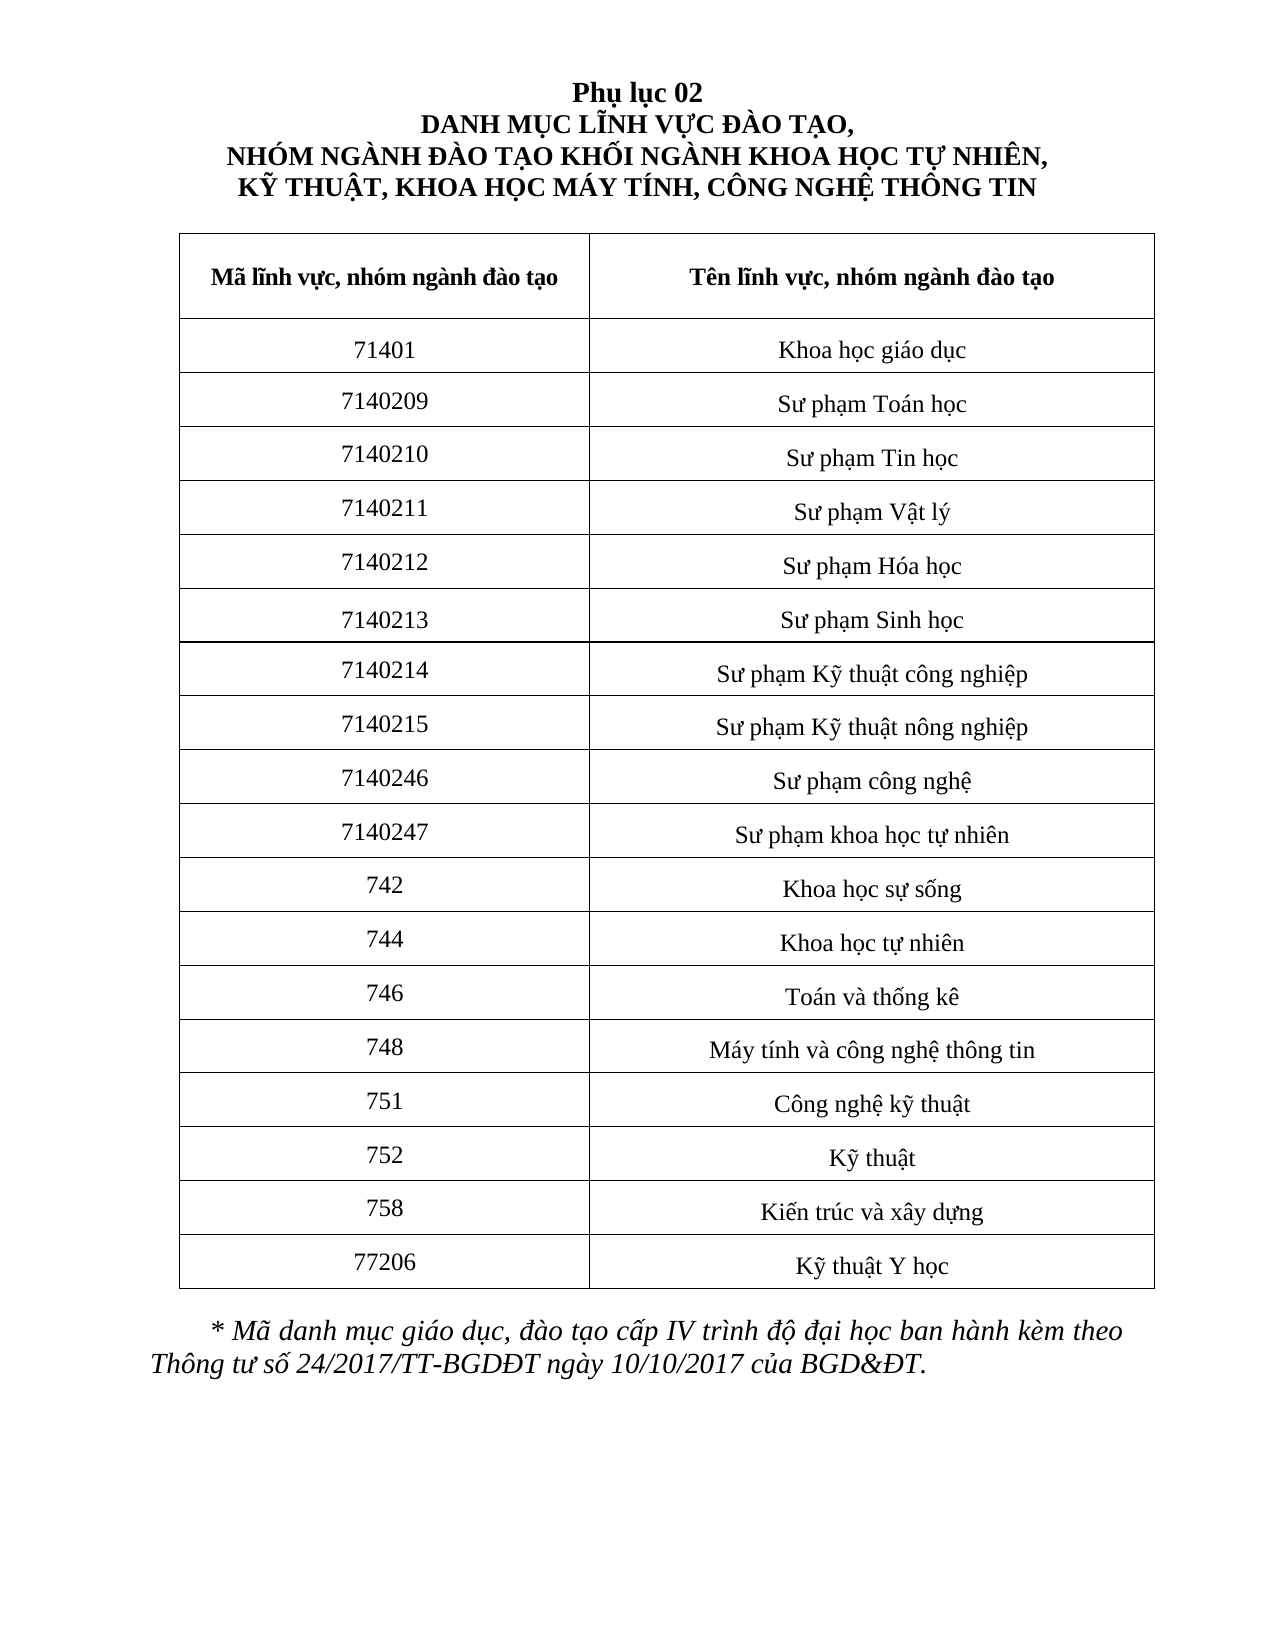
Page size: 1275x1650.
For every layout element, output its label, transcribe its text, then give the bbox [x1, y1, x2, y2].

table_cell Sư phạm Sinh học [590, 589, 1154, 641]
table_cell 7140213 [180, 589, 589, 641]
table_cell Kỹ thuật [590, 1127, 1154, 1180]
table_cell 7140246 [180, 750, 589, 803]
table_cell Kỹ thuật Y học [590, 1235, 1154, 1288]
table_cell Máy tính và công nghệ thông tin [590, 1020, 1154, 1072]
text Phụ lục 02 [150, 75, 1125, 108]
table_cell Công nghệ kỹ thuật [590, 1073, 1154, 1126]
table_cell Sư phạm công nghệ [590, 750, 1154, 803]
table_cell Khoa học sự sống [590, 858, 1154, 911]
table_cell Sư phạm Hóa học [590, 535, 1154, 588]
table_cell 71401 [180, 319, 589, 372]
table_cell Sư phạm Tin học [590, 427, 1154, 480]
table_cell Sư phạm Vật lý [590, 481, 1154, 534]
table_header Tên lĩnh vực, nhóm ngành đào tạo [590, 234, 1154, 318]
table_cell 744 [180, 912, 589, 964]
table_cell Sư phạm khoa học tự nhiên [590, 804, 1154, 857]
table_cell Sư phạm Kỹ thuật công nghiệp [590, 643, 1154, 695]
text NHÓM NGÀNH ĐÀO TẠO KHỐI NGÀNH KHOA HỌC TỰ NHIÊN, [150, 140, 1125, 171]
table_cell 7140209 [180, 373, 589, 426]
table_cell 746 [180, 966, 589, 1018]
table_cell 758 [180, 1181, 589, 1234]
text DANH MỤC LĨNH VỰC ĐÀO TẠO, [150, 108, 1125, 140]
text * Mã danh mục giáo dục, đào tạo cấp IV trình độ đại học ban hành kèm theo Thông tư số 24/2017/TT-BGDĐT ngày 10/10/2017 của BGD&ĐT. [150, 1313, 1125, 1380]
table_cell 7140212 [180, 535, 589, 588]
text KỸ THUẬT, KHOA HỌC MÁY TÍNH, CÔNG NGHỆ THÔNG TIN [150, 171, 1125, 202]
table_cell 752 [180, 1127, 589, 1180]
table_cell 7140215 [180, 696, 589, 749]
table_cell Khoa học giáo dục [590, 319, 1154, 372]
table_cell Kiến trúc và xây dựng [590, 1181, 1154, 1234]
table_cell 77206 [180, 1235, 589, 1288]
table_cell 748 [180, 1020, 589, 1072]
table_cell 7140211 [180, 481, 589, 534]
table_cell Khoa học tự nhiên [590, 912, 1154, 964]
table_cell Toán và thống kê [590, 966, 1154, 1018]
table_cell 7140214 [180, 643, 589, 695]
table_cell 751 [180, 1073, 589, 1126]
table_cell 7140210 [180, 427, 589, 480]
table_cell 7140247 [180, 804, 589, 857]
table_cell 742 [180, 858, 589, 911]
table_cell Sư phạm Toán học [590, 373, 1154, 426]
table_header Mã lĩnh vực, nhóm ngành đào tạo [180, 234, 589, 318]
table_cell Sư phạm Kỹ thuật nông nghiệp [590, 696, 1154, 749]
